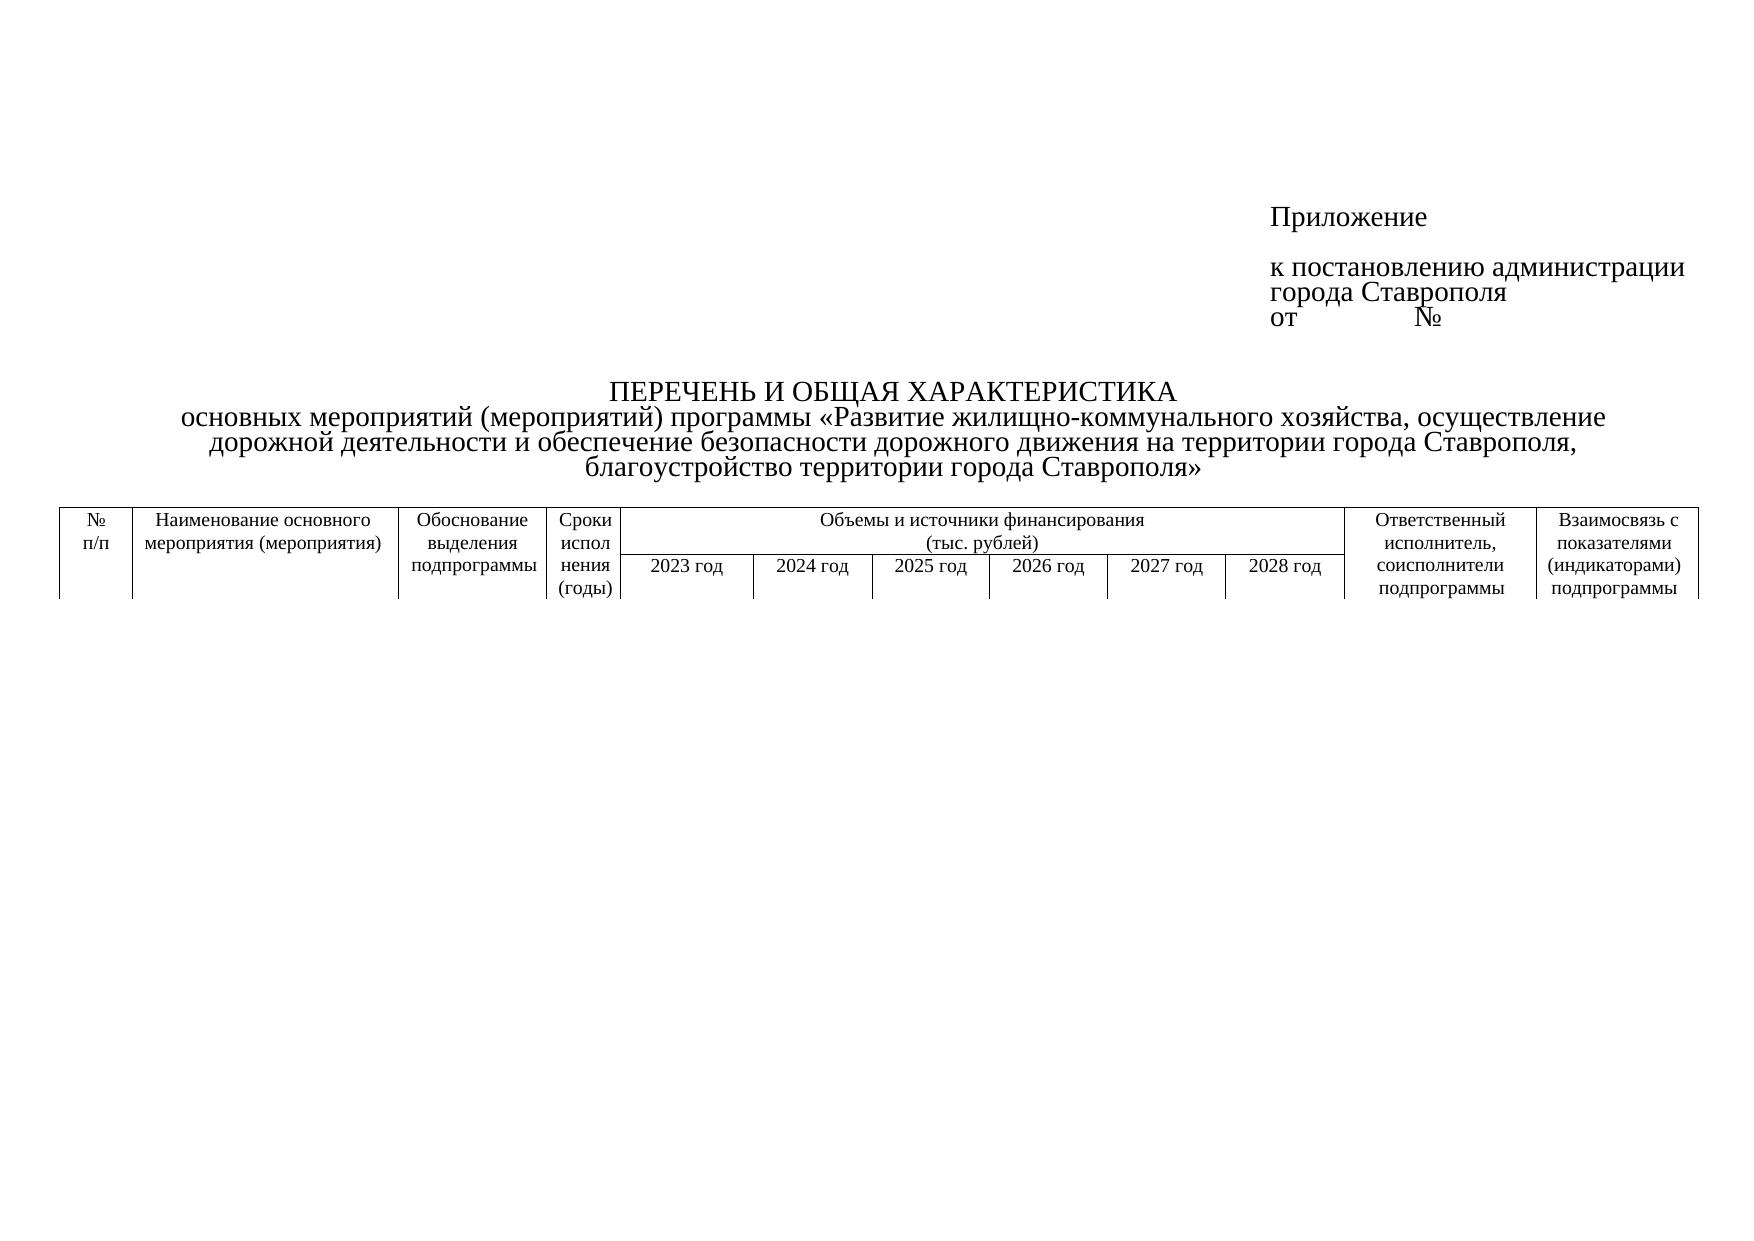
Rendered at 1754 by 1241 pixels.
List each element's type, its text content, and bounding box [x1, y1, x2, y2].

text Приложение [1270, 207, 1698, 232]
table_cell 2025 год [873, 555, 989, 599]
text к постановлению администрации города Ставрополя [1270, 257, 1698, 307]
text от № [1270, 307, 1698, 332]
table_cell 2026 год [990, 555, 1107, 599]
text основных мероприятий (мероприятий) программы «Развитие жилищно-коммунального хозяйства, осуществление дорожной деятельности и обеспечение безопасности дорожного движения на территории города Ставрополя, благоустройство территории города Ставрополя» [118, 407, 1668, 482]
table_cell 2023 год [621, 555, 753, 599]
table_header Обоснование выделения подпрограммы [399, 508, 546, 599]
text ПЕРЕЧЕНЬ И ОБЩАЯ ХАРАКТЕРИСТИКА [855, 382, 1668, 407]
table_cell 2027 год [1108, 555, 1225, 599]
table_header Сроки исполнения (годы) [547, 508, 620, 599]
table_header Взаимосвязь с показателями (индикаторами) подпрограммы [1537, 508, 1698, 599]
table_header Наименование основного мероприятия (мероприятия) [133, 508, 398, 599]
table_cell 2024 год [754, 555, 872, 599]
table_cell 2028 год [1226, 555, 1344, 599]
table_header Ответственный исполнитель, соисполнители подпрограммы [1345, 508, 1536, 599]
text ПЕРЕЧЕНЬ И ОБЩАЯ ХАРАКТЕРИСТИКА [118, 382, 856, 407]
table_header Объемы и источники финансирования (тыс. рублей) [621, 508, 1344, 553]
table_header № п/п [60, 508, 132, 599]
